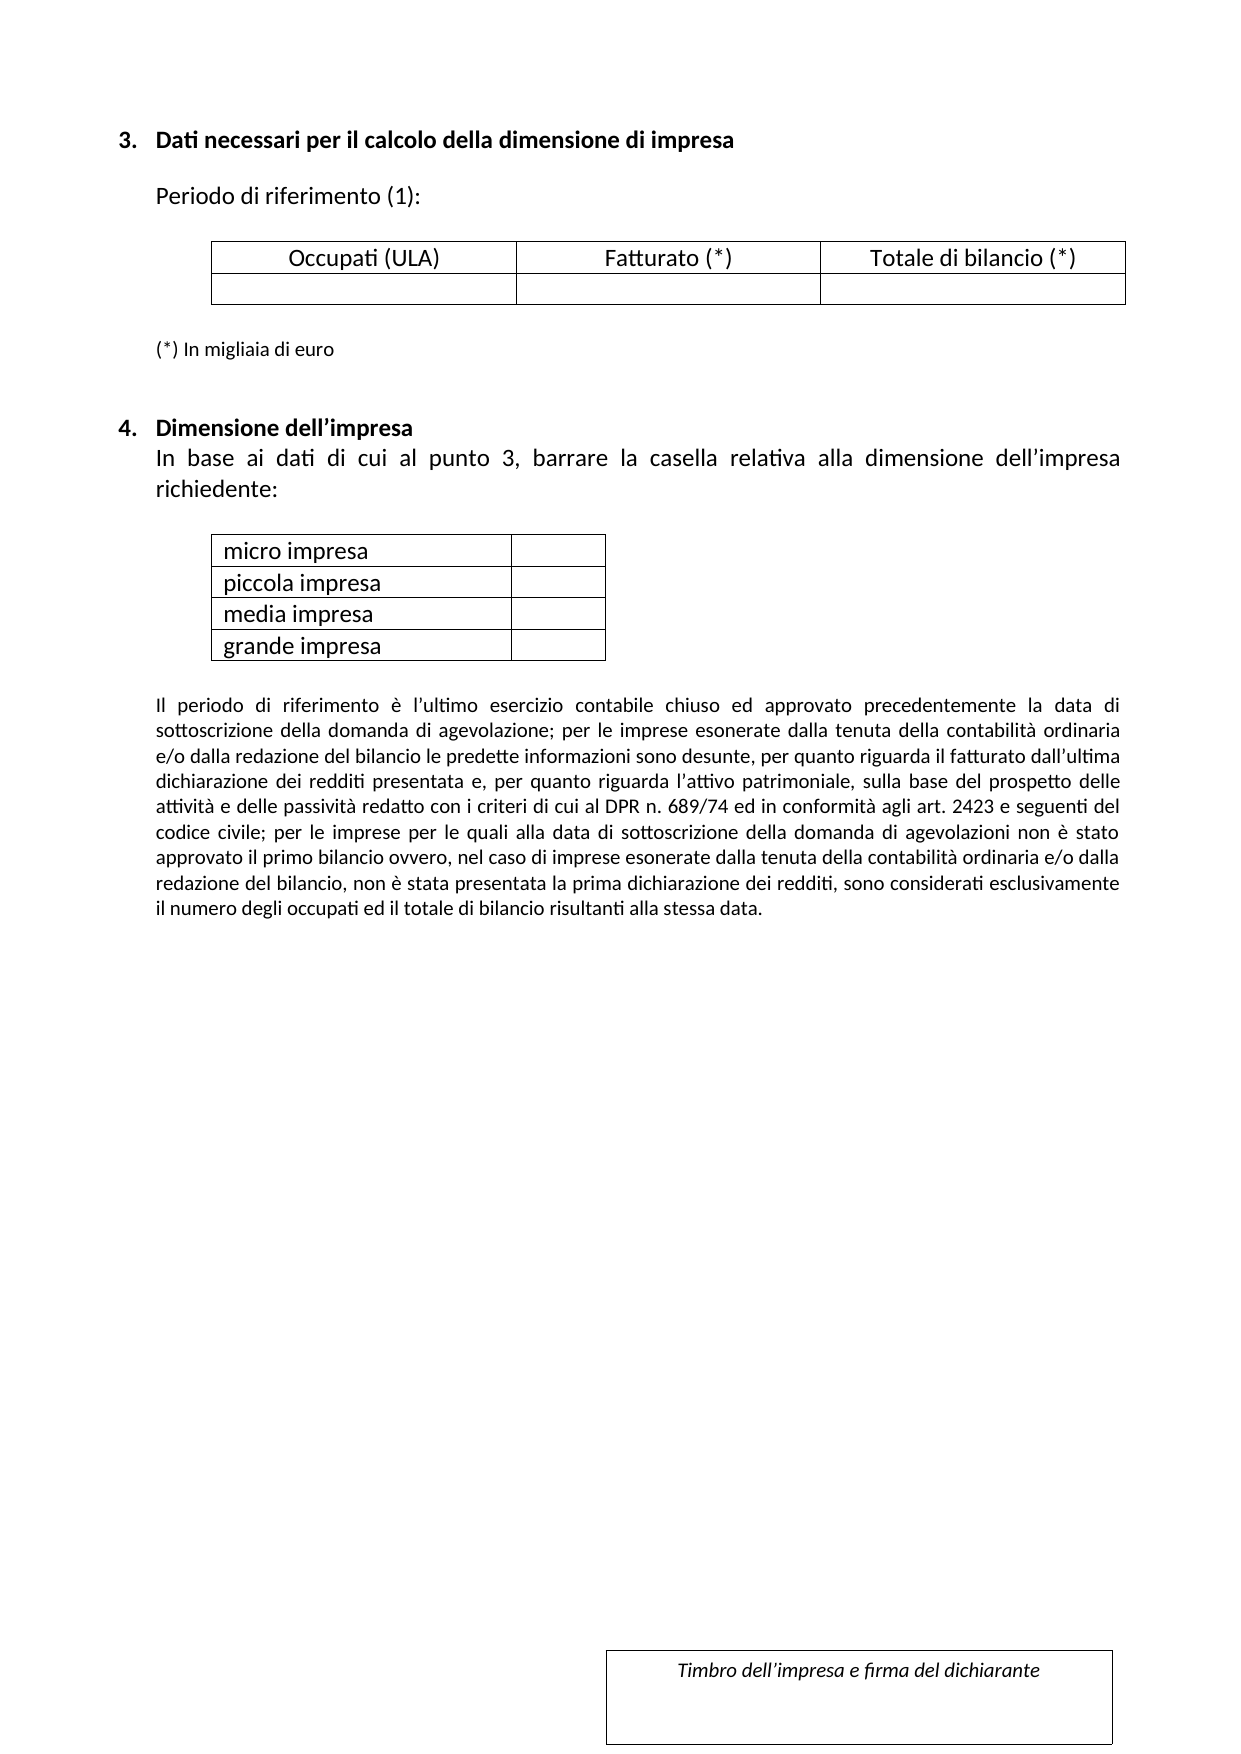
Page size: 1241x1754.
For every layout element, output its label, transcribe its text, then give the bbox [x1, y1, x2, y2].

text (*) In migliaia di euro [156, 336, 1122, 361]
table_cell [512, 567, 605, 597]
table_cell grande impresa [212, 630, 511, 660]
text Il periodo di riferimento è l’ultimo esercizio contabile chiuso ed approvato precedentemente la data di sottoscrizione della domanda di agevolazione; per le imprese esonerate dalla tenuta della contabilità ordinaria e/o dalla redazione del bilancio le predette informazioni sono desunte, per quanto riguarda il fatturato dall’ultima dichiarazione dei redditi presentata e, per quanto riguarda l’attivo patrimoniale, sulla base del prospetto delle attività e delle passività redatto con i criteri di cui al DPR n. 689/74 ed in conformità agli art. 2423 e seguenti del codice civile; per le imprese per le quali alla data di sottoscrizione della domanda di agevolazioni non è stato approvato il primo bilancio ovvero, nel caso di imprese esonerate dalla tenuta della contabilità ordinaria e/o dalla redazione del bilancio, non è stata presentata la prima dichiarazione dei redditi, sono considerati esclusivamente il numero degli occupati ed il totale di bilancio risultanti alla stessa data. [156, 692, 1122, 921]
table_header Occupati (ULA) [212, 242, 516, 273]
table_cell [212, 274, 516, 304]
table_cell [512, 630, 605, 660]
table_cell [512, 598, 605, 629]
table_header Fatturato (*) [517, 242, 820, 273]
list Dimensione dell’impresa [118, 412, 1122, 443]
table_header micro impresa [212, 535, 511, 566]
table_cell [821, 274, 1125, 304]
table_cell media impresa [212, 598, 511, 629]
text Periodo di riferimento (1): [156, 180, 1122, 211]
table_cell [517, 274, 820, 304]
list Dati necessari per il calcolo della dimensione di impresa [118, 124, 1122, 155]
table_cell piccola impresa [212, 567, 511, 597]
text In base ai dati di cui al punto 3, barrare la casella relativa alla dimensione dell’impresa richiedente: [156, 443, 1122, 504]
table_header Totale di bilancio (*) [821, 242, 1125, 273]
table_header [512, 535, 605, 566]
